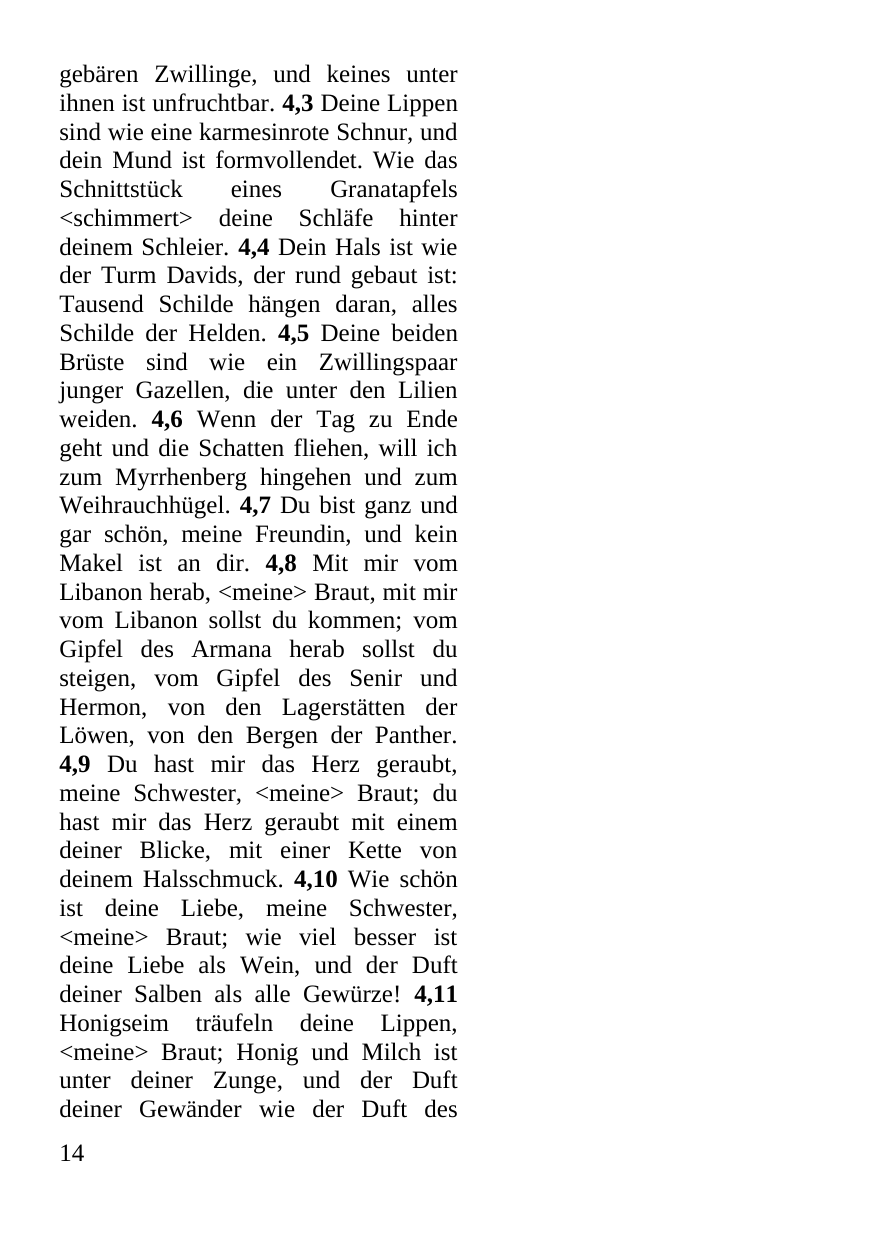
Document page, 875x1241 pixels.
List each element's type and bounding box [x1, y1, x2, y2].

text [59, 59, 458, 1123]
